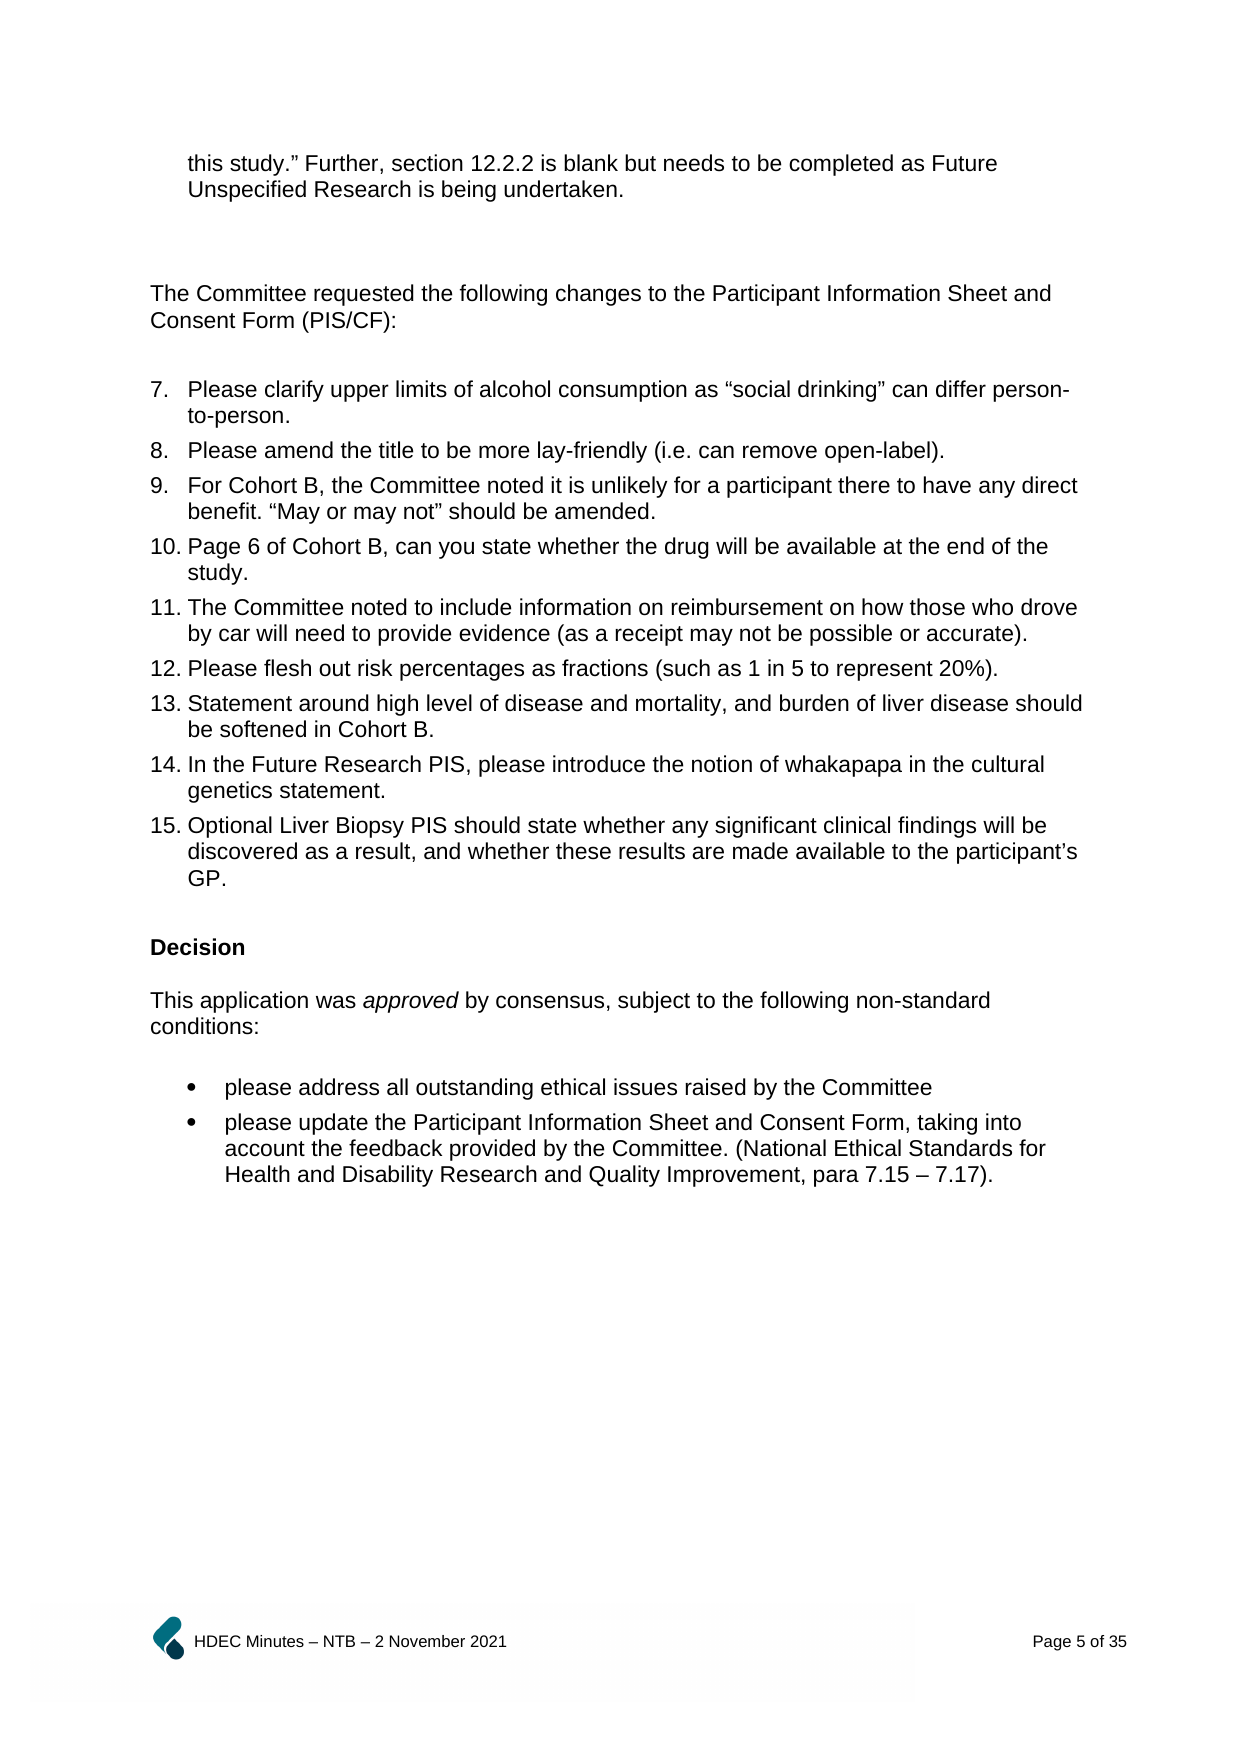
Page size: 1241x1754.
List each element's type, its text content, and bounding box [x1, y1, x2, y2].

text This application was approved by consensus, subject to the following non-standard conditions: [150, 987, 1090, 1039]
list please update the Participant Information Sheet and Consent Form, taking into account the feedback provided by the Committee. (National Ethical Standards for Health and Disability Research and Quality Improvement, para 7.15 – 7.17). [187, 1109, 1090, 1188]
list please address all outstanding ethical issues raised by the Committee [187, 1074, 1090, 1100]
list Optional Liver Biopsy PIS should state whether any significant clinical findings will be discovered as a result, and whether these results are made available to the participant’s GP. [150, 812, 1090, 891]
list The Committee noted to include information on reimbursement on how those who drove by car will need to provide evidence (as a receipt may not be possible or accurate). [150, 594, 1090, 647]
list Statement around high level of disease and mortality, and burden of liver disease should be softened in Cohort B. [150, 690, 1090, 742]
list Please flesh out risk percentages as fractions (such as 1 in 5 to represent 20%). [150, 655, 1090, 681]
text The Committee requested the following changes to the Participant Information Sheet and Consent Form (PIS/CF): [150, 280, 1090, 333]
list Page 6 of Cohort B, can you state whether the drug will be available at the end of the study. [150, 533, 1090, 586]
list Please clarify upper limits of alcohol consumption as “social drinking” can differ person-to-person. [150, 376, 1090, 429]
list Please amend the title to be more lay-friendly (i.e. can remove open-label). [150, 437, 1090, 463]
text Decision [150, 934, 1090, 960]
list In the Future Research PIS, please introduce the notion of whakapapa in the cultural genetics statement. [150, 751, 1090, 803]
list For Cohort B, the Committee noted it is unlikely for a participant there to have any direct benefit. “May or may not” should be amended. [150, 472, 1090, 524]
picture [30, 1603, 915, 1702]
